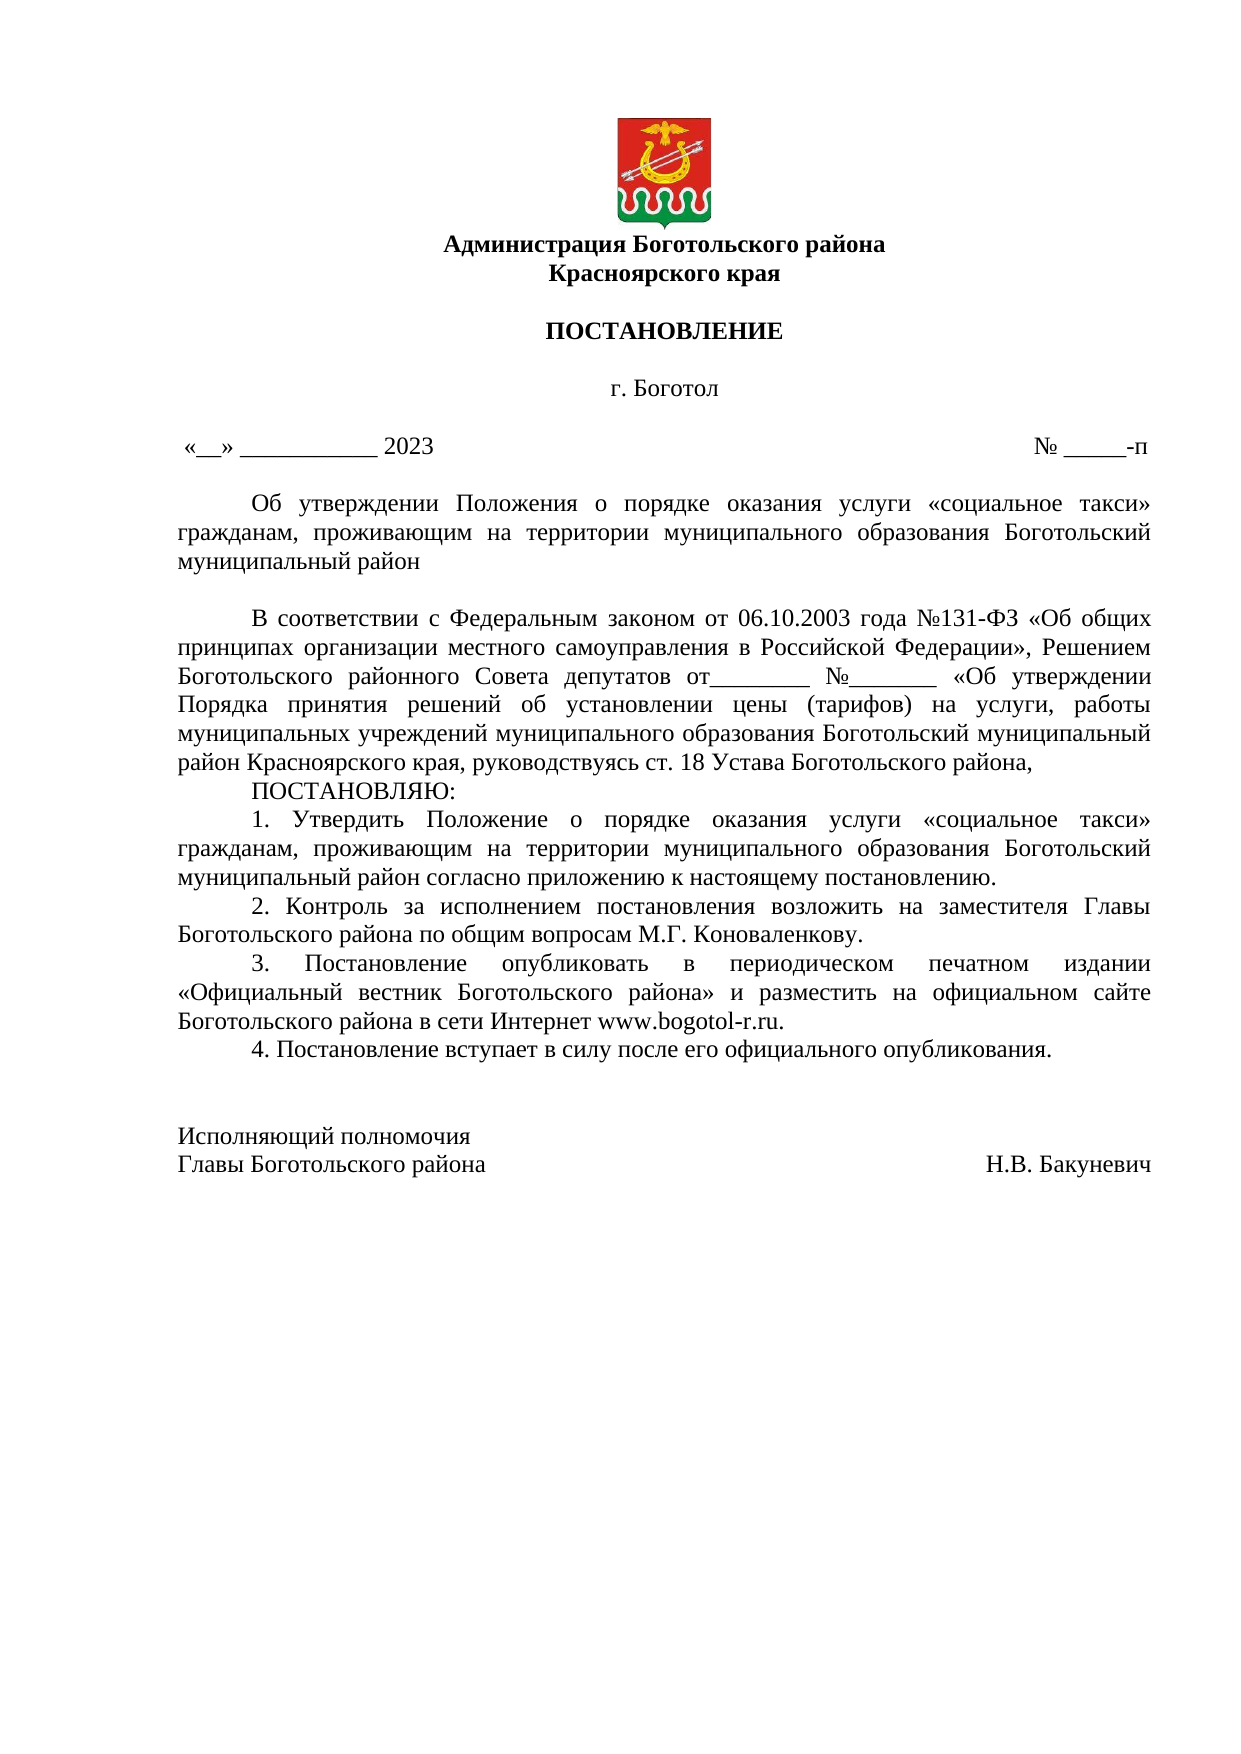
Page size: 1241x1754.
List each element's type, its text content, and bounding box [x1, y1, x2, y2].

picture [617, 118, 712, 230]
text 2. Контроль за исполнением постановления возложить на заместителя Главы Боготольского района по общим вопросам М.Г. Коноваленкову. [177, 891, 1152, 948]
title Администрация Боготольского района [177, 229, 1152, 258]
text 4. Постановление вступает в силу после его официального опубликования. [177, 1034, 1152, 1063]
text ПОСТАНОВЛЯЮ: [177, 776, 1152, 804]
text Главы Боготольского района Н.В. Бакуневич [177, 1149, 1152, 1178]
text В соответствии с Федеральным законом от 06.10.2003 года №131-ФЗ «Об общих принципах организации местного самоуправления в Российской Федерации», Решением Боготольского районного Совета депутатов от________ №_______ «Об утверждении Порядка принятия решений об установлении цены (тарифов) на услуги, работы муниципальных учреждений муниципального образования Боготольский муниципальный район Красноярского края, руководствуясь ст. 18 Устава Боготольского района, [177, 603, 1152, 776]
title Об утверждении Положения о порядке оказания услуги «социальное такси» гражданам, проживающим на территории муниципального образования Боготольский муниципальный район [177, 488, 1152, 574]
title Красноярского края [177, 258, 1152, 287]
title ПОСТАНОВЛЕНИЕ [177, 316, 1152, 344]
title «__» ___________ 2023 № _____-п [177, 431, 1152, 459]
title г. Боготол [177, 373, 1152, 402]
text Исполняющий полномочия [177, 1121, 1152, 1149]
title 1. Утвердить Положение о порядке оказания услуги «социальное такси» гражданам, проживающим на территории муниципального образования Боготольский муниципальный район согласно приложению к настоящему постановлению. [177, 804, 1152, 891]
text 3. Постановление опубликовать в периодическом печатном издании «Официальный вестник Боготольского района» и разместить на официальном сайте Боготольского района в сети Интернет www.bogotol-r.ru. [177, 948, 1152, 1034]
